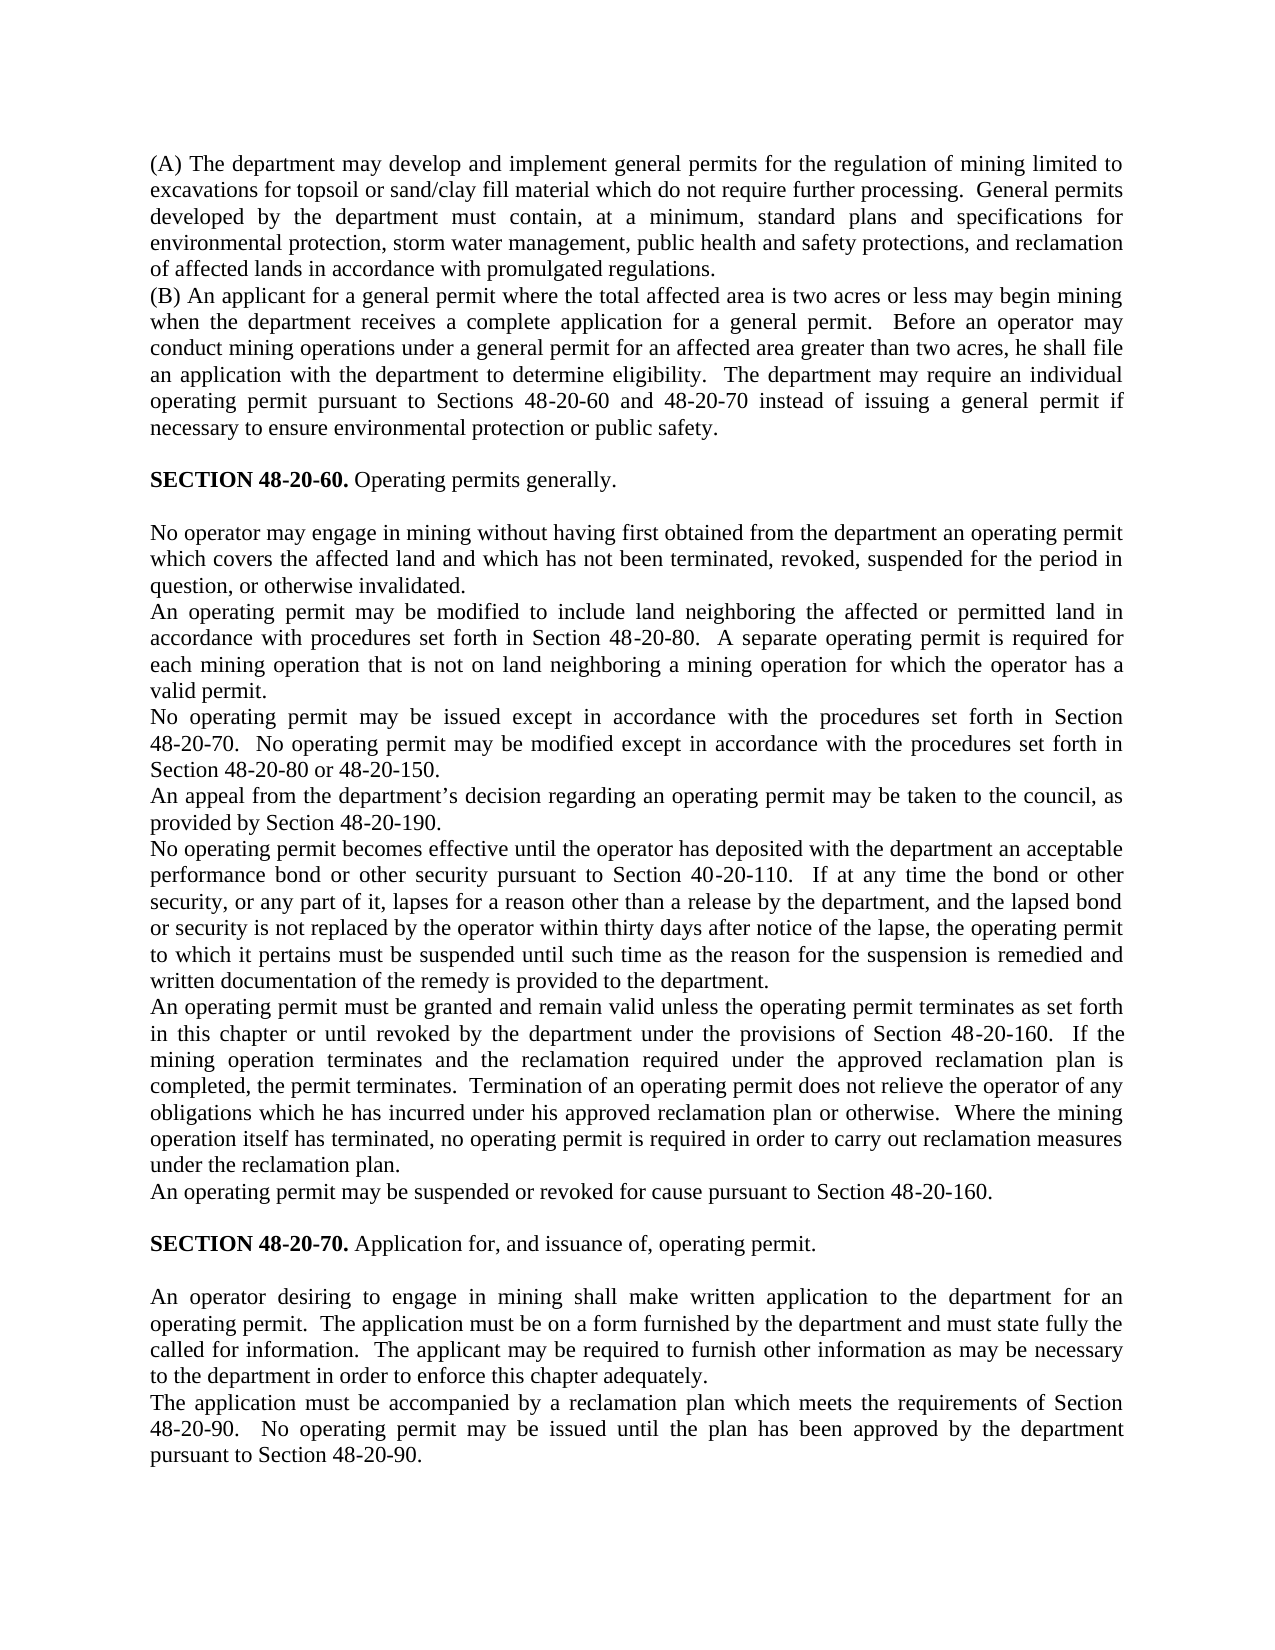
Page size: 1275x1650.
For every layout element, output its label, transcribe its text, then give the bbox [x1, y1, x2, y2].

text An appeal from the department’s decision regarding an operating permit may be taken to the council, as provided by Section 48-20-190. [150, 782, 1125, 835]
text An operator desiring to engage in mining shall make written application to the department for an operating permit. The application must be on a form furnished by the department and must state fully the called for information. The applicant may be required to furnish other information as may be necessary to the department in order to enforce this chapter adequately. [150, 1283, 1125, 1389]
text The application must be accompanied by a reclamation plan which meets the requirements of Section 48-20-90. No operating permit may be issued until the plan has been approved by the department pursuant to Section 48-20-90. [150, 1389, 1125, 1468]
text SECTION 48-20-60. Operating permits generally. [150, 466, 1125, 493]
text (B) An applicant for a general permit where the total affected area is two acres or less may begin mining when the department receives a complete application for a general permit. Before an operator may conduct mining operations under a general permit for an affected area greater than two acres, he shall file an application with the department to determine eligibility. The department may require an individual operating permit pursuant to Sections 48-20-60 and 48-20-70 instead of issuing a general permit if necessary to ensure environmental protection or public safety. [150, 282, 1125, 440]
text (A) The department may develop and implement general permits for the regulation of mining limited to excavations for topsoil or sand/clay fill material which do not require further processing. General permits developed by the department must contain, at a minimum, standard plans and specifications for environmental protection, storm water management, public health and safety protections, and reclamation of affected lands in accordance with promulgated regulations. [150, 150, 1125, 282]
text SECTION 48-20-70. Application for, and issuance of, operating permit. [150, 1231, 1125, 1257]
text No operator may engage in mining without having first obtained from the department an operating permit which covers the affected land and which has not been terminated, revoked, suspended for the period in question, or otherwise invalidated. [150, 519, 1125, 598]
text An operating permit may be modified to include land neighboring the affected or permitted land in accordance with procedures set forth in Section 48-20-80. A separate operating permit is required for each mining operation that is not on land neighboring a mining operation for which the operator has a valid permit. [150, 598, 1125, 703]
text No operating permit becomes effective until the operator has deposited with the department an acceptable performance bond or other security pursuant to Section 40-20-110. If at any time the bond or other security, or any part of it, lapses for a reason other than a release by the department, and the lapsed bond or security is not replaced by the operator within thirty days after notice of the lapse, the operating permit to which it pertains must be suspended until such time as the reason for the suspension is remedied and written documentation of the remedy is provided to the department. [150, 835, 1125, 993]
text No operating permit may be issued except in accordance with the procedures set forth in Section 48-20-70. No operating permit may be modified except in accordance with the procedures set forth in Section 48-20-80 or 48-20-150. [150, 703, 1125, 782]
text An operating permit may be suspended or revoked for cause pursuant to Section 48-20-160. [150, 1178, 1125, 1204]
text An operating permit must be granted and remain valid unless the operating permit terminates as set forth in this chapter or until revoked by the department under the provisions of Section 48-20-160. If the mining operation terminates and the reclamation required under the approved reclamation plan is completed, the permit terminates. Termination of an operating permit does not relieve the operator of any obligations which he has incurred under his approved reclamation plan or otherwise. Where the mining operation itself has terminated, no operating permit is required in order to carry out reclamation measures under the reclamation plan. [150, 993, 1125, 1178]
